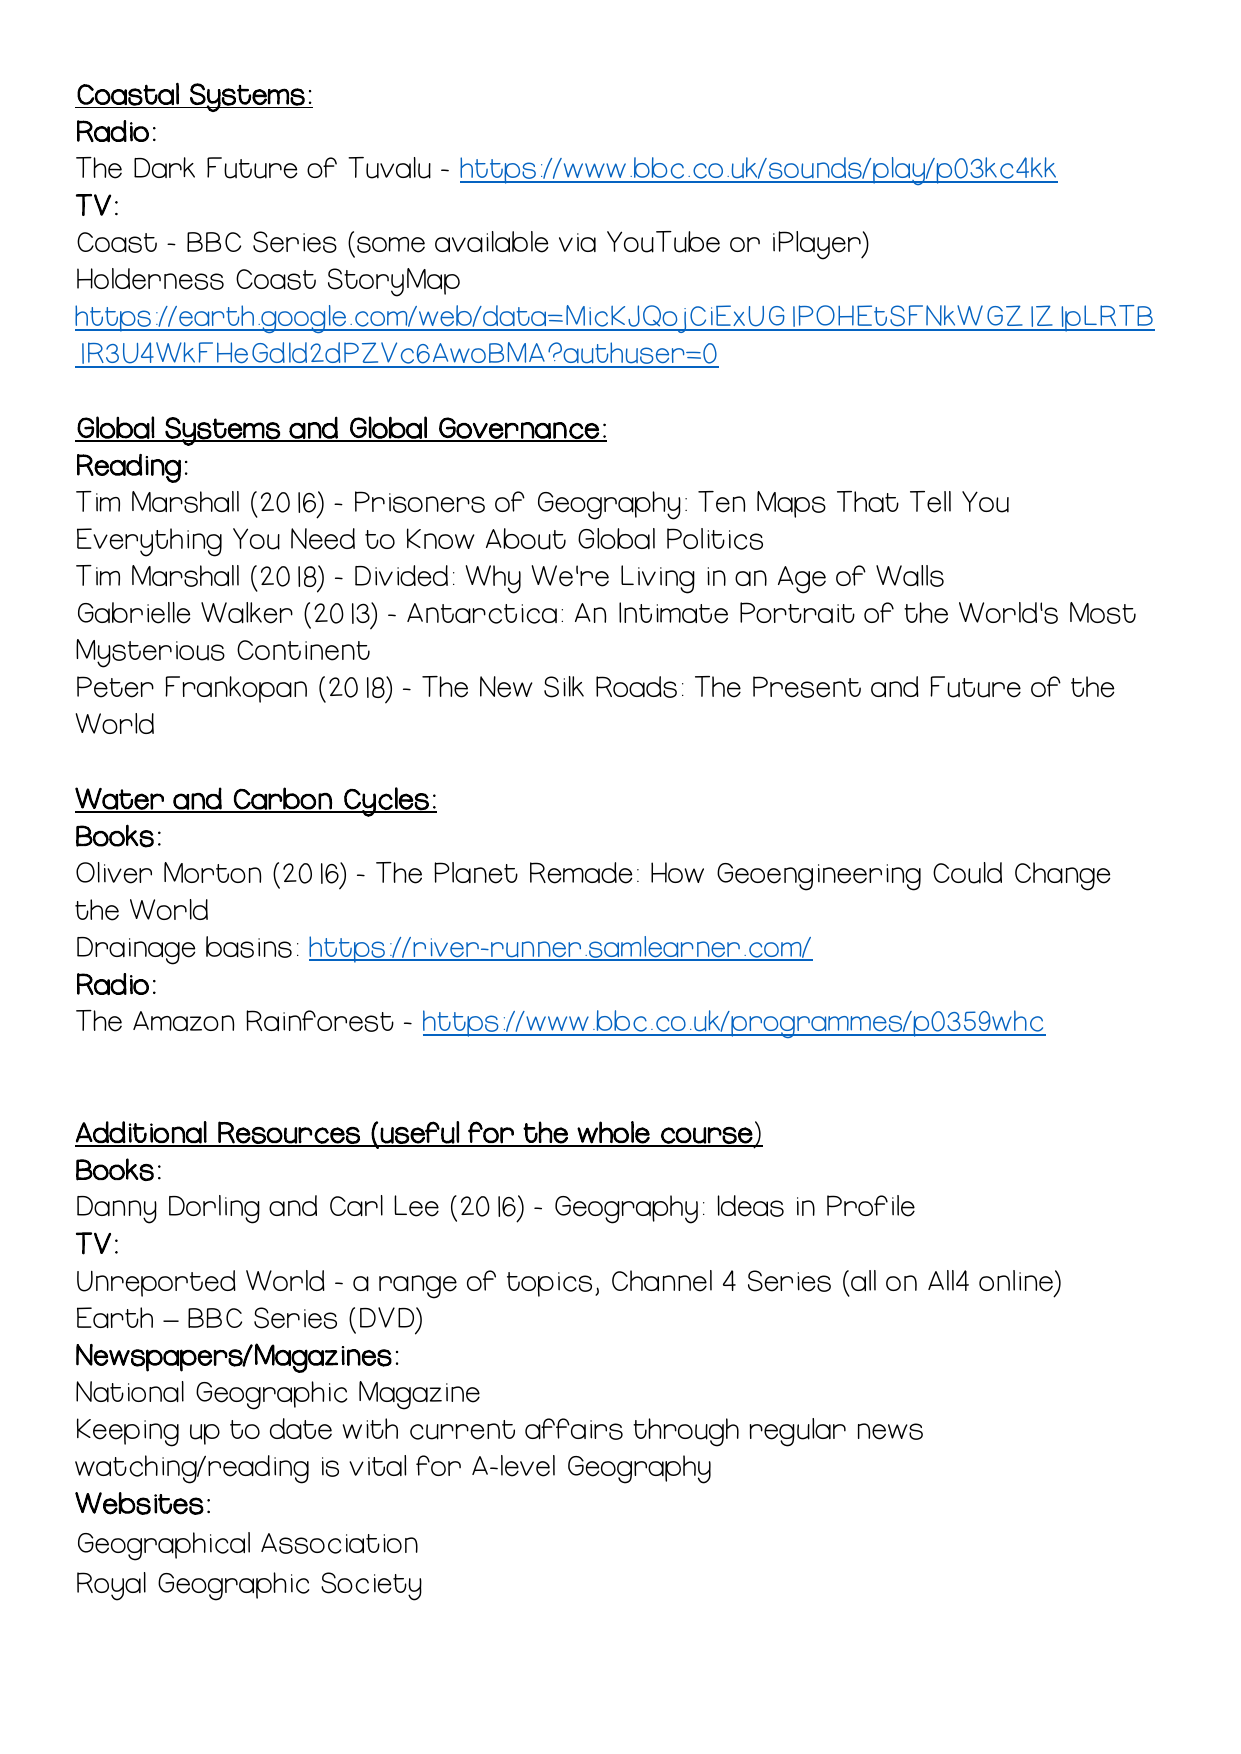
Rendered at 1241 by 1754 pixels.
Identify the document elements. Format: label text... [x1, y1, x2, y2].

text Royal Geographic Society [75, 1564, 1165, 1601]
text Books: [75, 1150, 1165, 1187]
text Keeping up to date with current affairs through regular news watching/reading is vital for A-level Geography [75, 1410, 1165, 1484]
text The Amazon Rainforest - https://www.bbc.co.uk/programmes/p0359whc [75, 1002, 1165, 1039]
text Oliver Morton (2016) - The Planet Remade: How Geoengineering Could Change the World [75, 854, 1165, 928]
text Additional Resources (useful for the whole course) [75, 1113, 1165, 1150]
text Water and Carbon Cycles: [75, 779, 1165, 817]
text Holderness Coast StoryMap https://earth.google.com/web/data=MicKJQojCiExUG1POHEtSFNkWGZ1Z1pLRTB1R3U4WkFHeGdId2dPZVc6AwoBMA?authuser=0 [75, 260, 1165, 372]
text Earth – BBC Series (DVD) [75, 1299, 1165, 1336]
text TV: [75, 1224, 1165, 1262]
text Radio: [75, 965, 1165, 1002]
text TV: [75, 186, 1165, 223]
text Reading: [75, 446, 1165, 483]
text Global Systems and Global Governance: [75, 409, 1165, 446]
text National Geographic Magazine [75, 1373, 1165, 1410]
text Coast - BBC Series (some available via YouTube or iPlayer) [75, 223, 1165, 260]
text Tim Marshall (2018) - Divided: Why We're Living in an Age of Walls [75, 557, 1165, 594]
text Geographical Association [75, 1524, 1165, 1561]
text Gabrielle Walker (2013) - Antarctica: An Intimate Portrait of the World's Most Mysterious Continent [75, 594, 1165, 668]
text Drainage basins: https://river-runner.samlearner.com/ [75, 928, 1165, 965]
text Radio: [75, 112, 1165, 149]
text Newspapers/Magazines: [75, 1336, 1165, 1373]
text The Dark Future of Tuvalu - https://www.bbc.co.uk/sounds/play/p03kc4kk [75, 149, 1165, 186]
text Coastal Systems: [75, 75, 1165, 112]
text Unreported World - a range of topics, Channel 4 Series (all on All4 online) [75, 1262, 1165, 1299]
text Tim Marshall (2016) - Prisoners of Geography: Ten Maps That Tell You Everything You Need to Know About Global Politics [75, 483, 1165, 557]
text Books: [75, 817, 1165, 854]
text Peter Frankopan (2018) - The New Silk Roads: The Present and Future of the World [75, 668, 1165, 742]
text Danny Dorling and Carl Lee (2016) - Geography: Ideas in Profile [75, 1187, 1165, 1224]
text Websites: [75, 1484, 1165, 1521]
